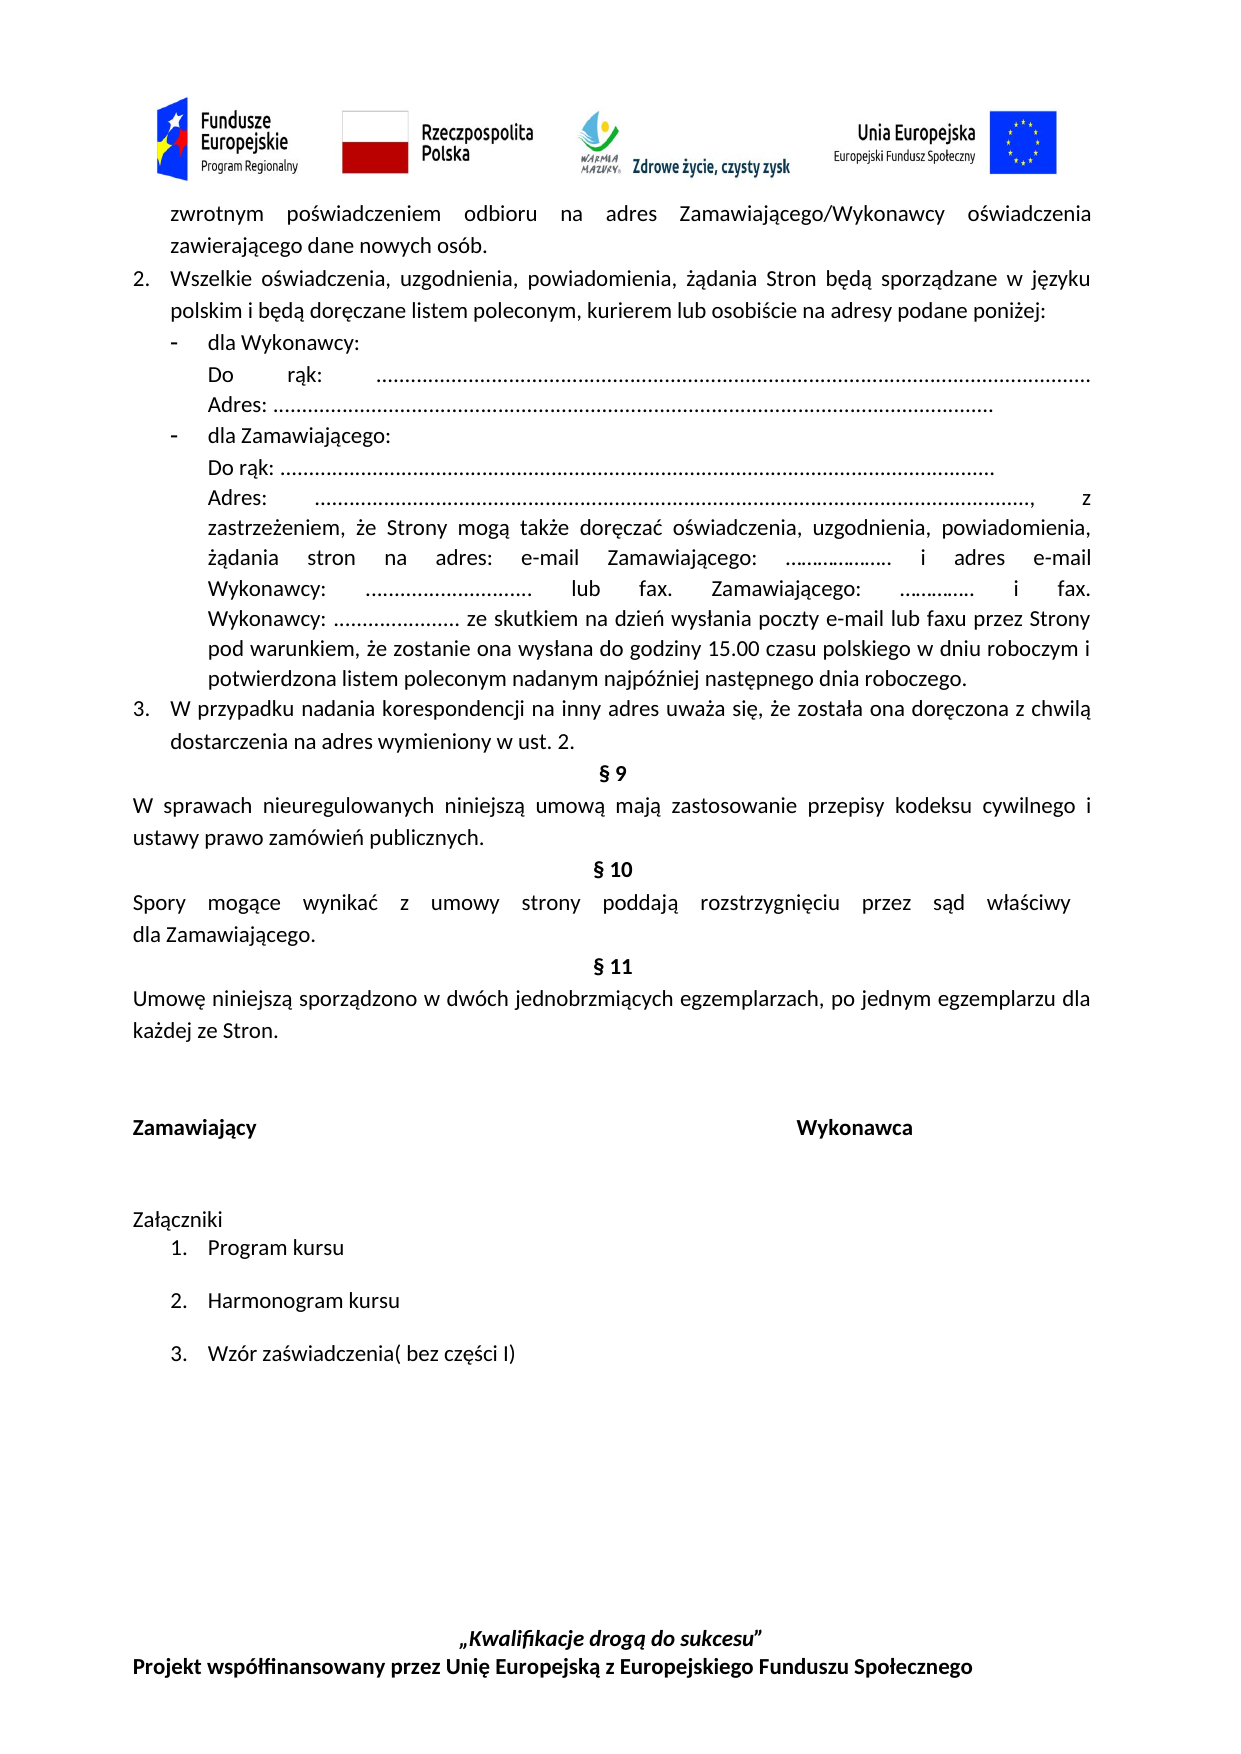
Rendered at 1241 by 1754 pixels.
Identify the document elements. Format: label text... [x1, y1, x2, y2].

text § 10 [133, 856, 1093, 883]
list dla Wykonawcy: [170, 328, 1093, 356]
text Zamawiający Wykonawca [133, 1113, 1093, 1141]
picture [132, 73, 1078, 200]
text § 9 [133, 759, 1093, 787]
list Adres: ............................................................................................................................, z zastrzeżeniem, że Strony mogą także doręczać oświadczenia, uzgodnienia, powiadomienia, żądania stron na adres: e-mail Zamawiającego: ……………….. i adres e-mail Wykonawcy: ............................. lub fax. Zamawiającego: ………….. i fax. Wykonawcy: ...................... ze skutkiem na dzień wysłania poczty e-mail lub faxu przez Strony pod warunkiem, że zostanie ona wysłana do godziny 15.00 czasu polskiego w dniu roboczym i potwierdzona listem poleconym nadanym najpóźniej następnego dnia roboczego. [208, 483, 1093, 692]
list W przypadku nadania korespondencji na inny adres uważa się, że została ona doręczona z chwilą dostarczenia na adres wymieniony w ust. 2. [133, 694, 1093, 755]
list Harmonogram kursu [170, 1286, 1093, 1314]
list Wzór zaświadczenia( bez części I) [170, 1339, 1093, 1367]
list Do rąk: ............................................................................................................................ Adres: ............................................................................................................................. [208, 360, 1093, 418]
list Wszelkie oświadczenia, uzgodnienia, powiadomienia, żądania Stron będą sporządzane w języku polskim i będą doręczane listem poleconym, kurierem lub osobiście na adresy podane poniżej: [133, 264, 1093, 324]
text Załączniki [133, 1205, 1093, 1233]
text Spory mogące wynikać z umowy strony poddają rozstrzygnięciu przez sąd właściwy dla Zamawiającego. [133, 888, 1093, 948]
list Do rąk: ............................................................................................................................ [208, 453, 1093, 481]
text Umowę niniejszą sporządzono w dwóch jednobrzmiących egzemplarzach, po jednym egzemplarzu dla każdej ze Stron. [133, 984, 1093, 1044]
text § 11 [133, 952, 1093, 980]
list dla Zamawiającego: [170, 421, 1093, 449]
list Program kursu [170, 1233, 1093, 1261]
text W sprawach nieuregulowanych niniejszą umową mają zastosowanie przepisy kodeksu cywilnego i ustawy prawo zamówień publicznych. [133, 791, 1093, 851]
